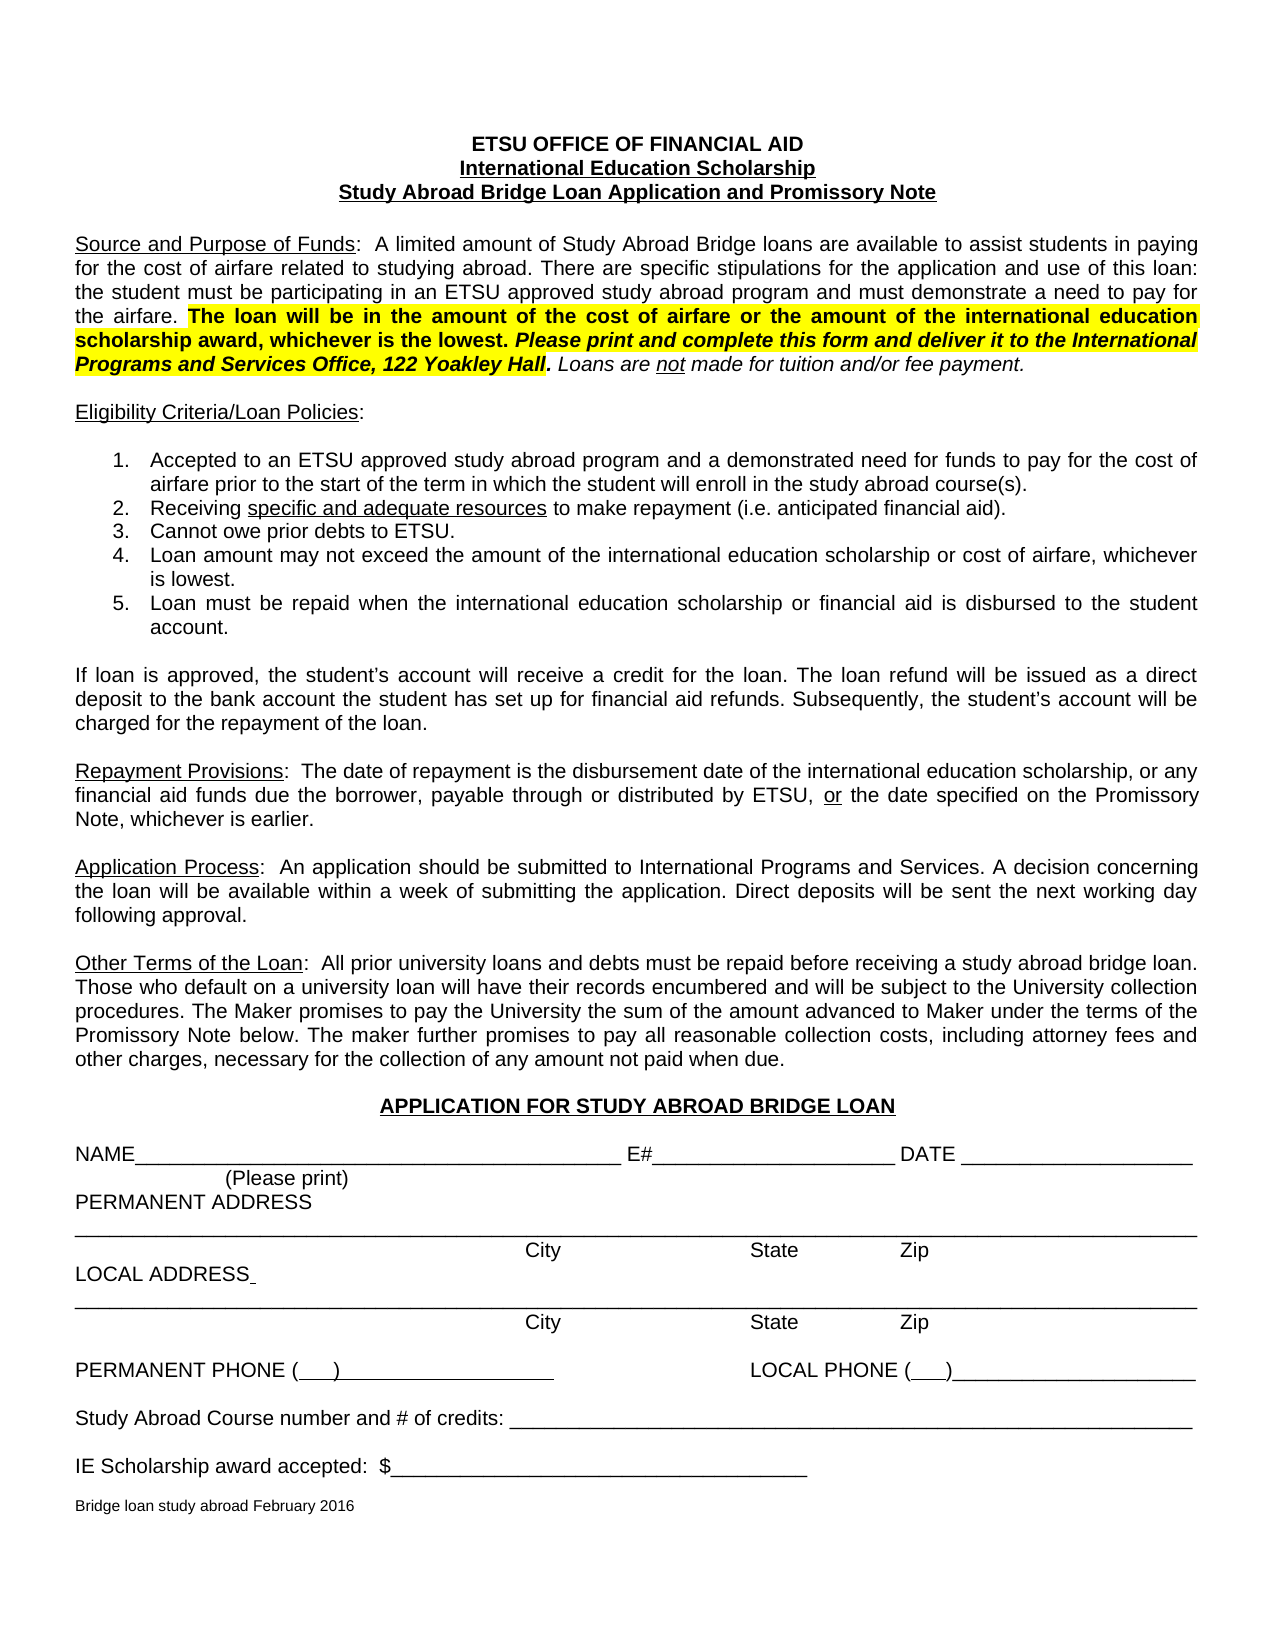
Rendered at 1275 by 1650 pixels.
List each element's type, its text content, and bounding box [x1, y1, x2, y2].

text Repayment Provisions: The date of repayment is the disbursement date of the international education scholarship, or any financial aid funds due the borrower, payable through or distributed by ETSU, or the date specified on the Promissory Note, whichever is earlier. [75, 759, 1200, 831]
text PERMANENT PHONE ( ) LOCAL PHONE ( )_____________________ [75, 1358, 1200, 1382]
text Application Process: An application should be submitted to International Programs and Services. A decision concerning the loan will be available within a week of submitting the application. Direct deposits will be sent the next working day following approval. [75, 855, 1200, 927]
title ETSU OFFICE OF FINANCIAL AID [75, 132, 1200, 156]
text LOCAL ADDRESS _________________________________________________________________________________________________ City State Zip [75, 1262, 1200, 1334]
text IE Scholarship award accepted: $____________________________________ [75, 1454, 1200, 1478]
list Accepted to an ETSU approved study abroad program and a demonstrated need for funds to pay for the cost of airfare prior to the start of the term in which the student will enroll in the study abroad course(s). [112, 447, 1200, 495]
list Loan amount may not exceed the amount of the international education scholarship or cost of airfare, whichever is lowest. [112, 543, 1200, 591]
text City State Zip [75, 1238, 1200, 1262]
subtitle Study Abroad Bridge Loan Application and Promissory Note [75, 179, 1200, 203]
list Cannot owe prior debts to ETSU. [112, 519, 1200, 543]
text PERMANENT ADDRESS _________________________________________________________________________________________________ [75, 1190, 1200, 1238]
subtitle International Education Scholarship [75, 156, 1200, 179]
text Other Terms of the Loan: All prior university loans and debts must be repaid before receiving a study abroad bridge loan. Those who default on a university loan will have their records encumbered and will be subject to the University collection procedures. The Maker promises to pay the University the sum of the amount advanced to Maker under the terms of the Promissory Note below. The maker further promises to pay all reasonable collection costs, including attorney fees and other charges, necessary for the collection of any amount not paid when due. [75, 951, 1200, 1070]
list Loan must be repaid when the international education scholarship or financial aid is disbursed to the student account. [112, 591, 1200, 639]
text (Please print) [75, 1166, 1200, 1190]
text Study Abroad Course number and # of credits: ___________________________________________________________ [75, 1406, 1200, 1430]
subtitle APPLICATION FOR STUDY ABROAD BRIDGE LOAN [75, 1094, 1200, 1118]
text If loan is approved, the student’s account will receive a credit for the loan. The loan refund will be issued as a direct deposit to the bank account the student has set up for financial aid refunds. Subsequently, the student’s account will be charged for the repayment of the loan. [75, 663, 1200, 735]
text Eligibility Criteria/Loan Policies: [75, 399, 1200, 423]
text NAME__________________________________________ E#_____________________ DATE ____________________ [75, 1142, 1200, 1166]
list Receiving specific and adequate resources to make repayment (i.e. anticipated financial aid). [112, 495, 1200, 519]
text Source and Purpose of Funds: A limited amount of Study Abroad Bridge loans are available to assist students in paying for the cost of airfare related to studying abroad. There are specific stipulations for the application and use of this loan: the student must be participating in an ETSU approved study abroad program and must demonstrate a need to pay for the airfare. The loan will be in the amount of the cost of airfare or the amount of the international education scholarship award, whichever is the lowest. Please print and complete this form and deliver it to the International Programs and Services Office, 122 Yoakley Hall. Loans are not made for tuition and/or fee payment. [75, 232, 1200, 328]
